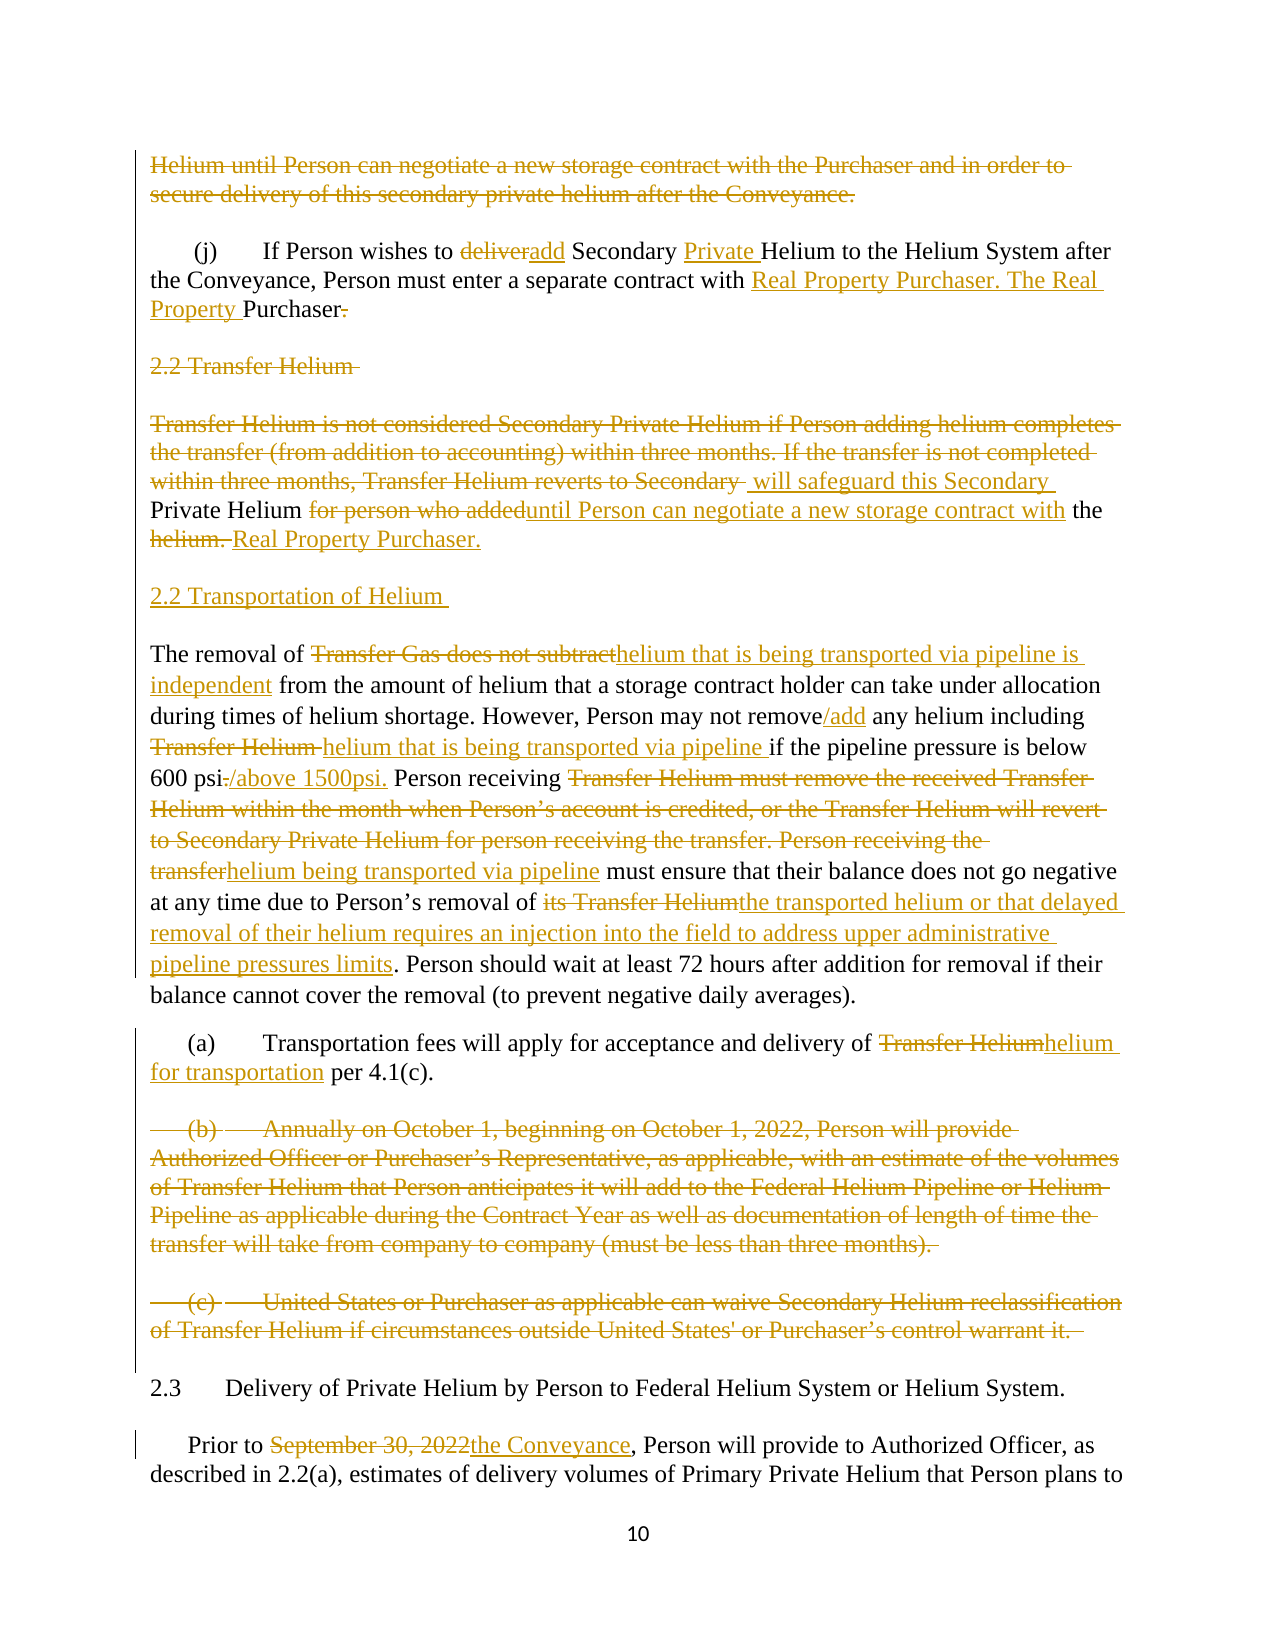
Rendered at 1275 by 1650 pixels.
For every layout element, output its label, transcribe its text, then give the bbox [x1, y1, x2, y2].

text Private Helium the [150, 409, 1125, 552]
text The removal of from the amount of helium that a storage contract holder can take under allocation during times of helium shortage. However, Person may not remove any helium including if the pipeline pressure is below 600 psi Person receiving must ensure that their balance does not go negative at any time due to Person’s removal of . Person should wait at least 72 hours after addition for removal if their balance cannot cover the removal (to prevent negative daily averages). [150, 639, 1125, 1009]
text (a) Transportation fees will apply for acceptance and delivery of per 4.1(c). [150, 1028, 1125, 1085]
text 2.3 Delivery of Private Helium by Person to Federal Helium System or Helium System. [150, 1373, 1125, 1402]
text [150, 1430, 1125, 1488]
text (j) If Person wishes to Secondary Helium to the Helium System after the Conveyance, Person must enter a separate contract with Purchaser [150, 236, 1125, 322]
